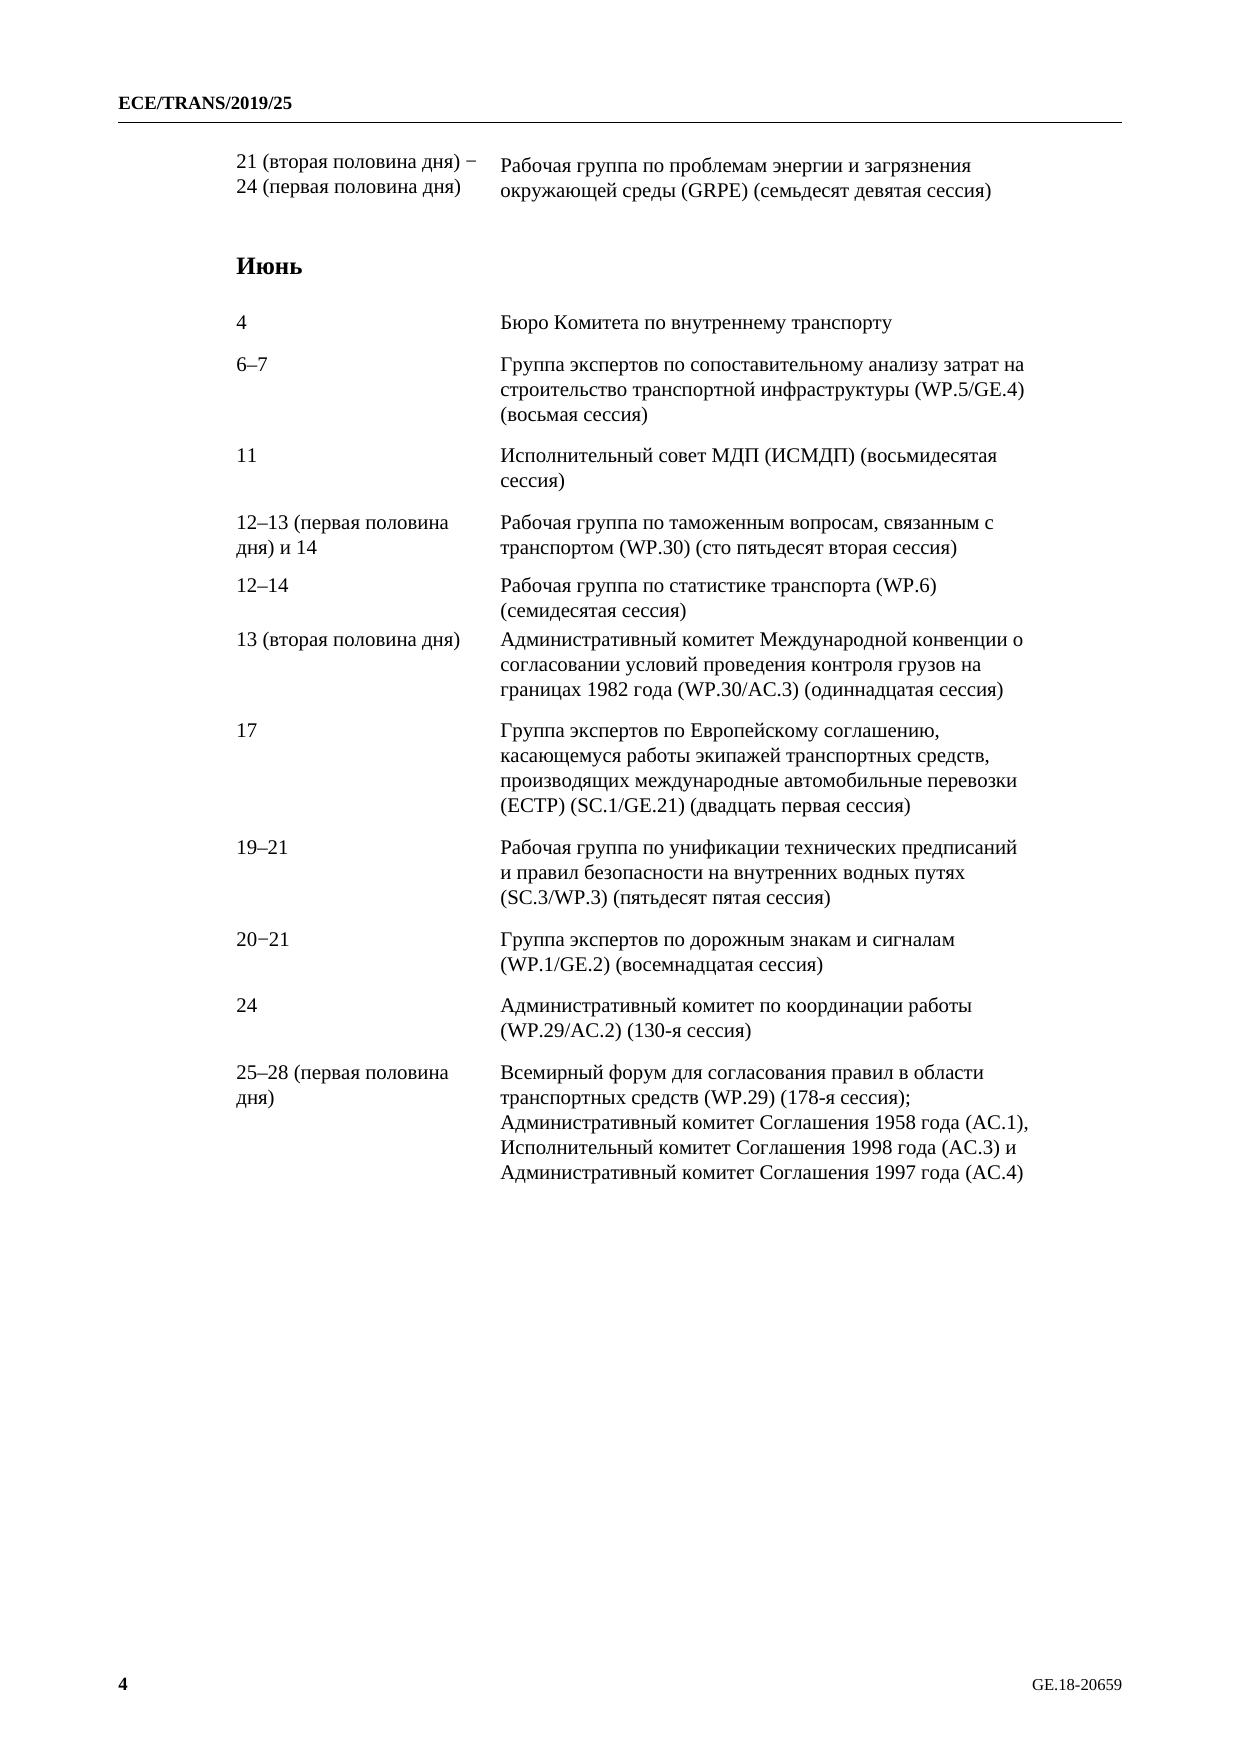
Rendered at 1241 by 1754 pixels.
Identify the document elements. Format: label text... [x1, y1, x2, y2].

table_cell 25–28 (первая половина дня) [236, 1055, 500, 1197]
table_cell Группа экспертов по Европейскому соглашению, касающемуся работы экипажей транспортных средств, производящих международные автомобильные перевозки (ЕСТР) (SC.1/GE.21) (двадцать первая сессия) [500, 713, 1042, 830]
table_cell 19–21 [236, 830, 500, 922]
table_cell 20−21 [236, 922, 500, 988]
table_cell Административный комитет по координации работы (WP.29/AC.2) (130-я сессия) [500, 988, 1042, 1055]
table_cell 21 (вторая половина дня) − 24 (первая половина дня) [236, 148, 500, 214]
table_cell 17 [236, 713, 500, 830]
table_cell 24 [236, 988, 500, 1055]
table_cell 6–7 [236, 347, 500, 438]
table_cell Всемирный форум для согласования правил в области транспортных средств (WP.29) (178-я сессия); Административный комитет Соглашения 1958 года (АС.1), Исполнительный комитет Соглашения 1998 года (АС.3) и Административный комитет Соглашения 1997 года (АС.4) [500, 1055, 1042, 1197]
table_cell Рабочая группа по проблемам энергии и загрязнения окружающей среды (GRPE) (семьдесят девятая сессия) [500, 148, 1042, 214]
table_cell Исполнительный совет МДП (ИСМДП) (восьмидесятая сессия) [500, 438, 1042, 505]
table_cell 4 [236, 305, 500, 347]
table_cell 11 [236, 438, 500, 505]
table_cell Группа экспертов по дорожным знакам и сигналам (WP.1/GE.2) (восемнадцатая сессия) [500, 922, 1042, 988]
table_cell 12–13 (первая половина дня) и 14 [236, 505, 500, 572]
table_cell Бюро Комитета по внутреннему транспорту [500, 305, 1042, 347]
table_cell Рабочая группа по унификации технических предписаний и правил безопасности на внутренних водных путях (SC.3/WP.3) (пятьдесят пятая сессия) [500, 830, 1042, 922]
table_cell Группа экспертов по сопоставительному анализу затрат на строительство транспортной инфраструктуры (WP.5/GE.4) (восьмая сессия) [500, 347, 1042, 438]
table_cell Рабочая группа по таможенным вопросам, связанным с транспортом (WP.30) (сто пятьдесят вторая сессия) [500, 505, 1042, 572]
table_cell Административный комитет Международной конвенции о согласовании условий проведения контроля грузов на границах 1982 года (WP.30/AC.3) (одиннадцатая сессия) [500, 622, 1042, 713]
table_cell 13 (вторая половина дня) [236, 622, 500, 713]
table_cell Рабочая группа по статистике транспорта (WP.6) (семидесятая сессия) [500, 572, 1042, 622]
table_cell 12–14 [236, 572, 500, 622]
table_cell Июнь [236, 214, 1042, 305]
